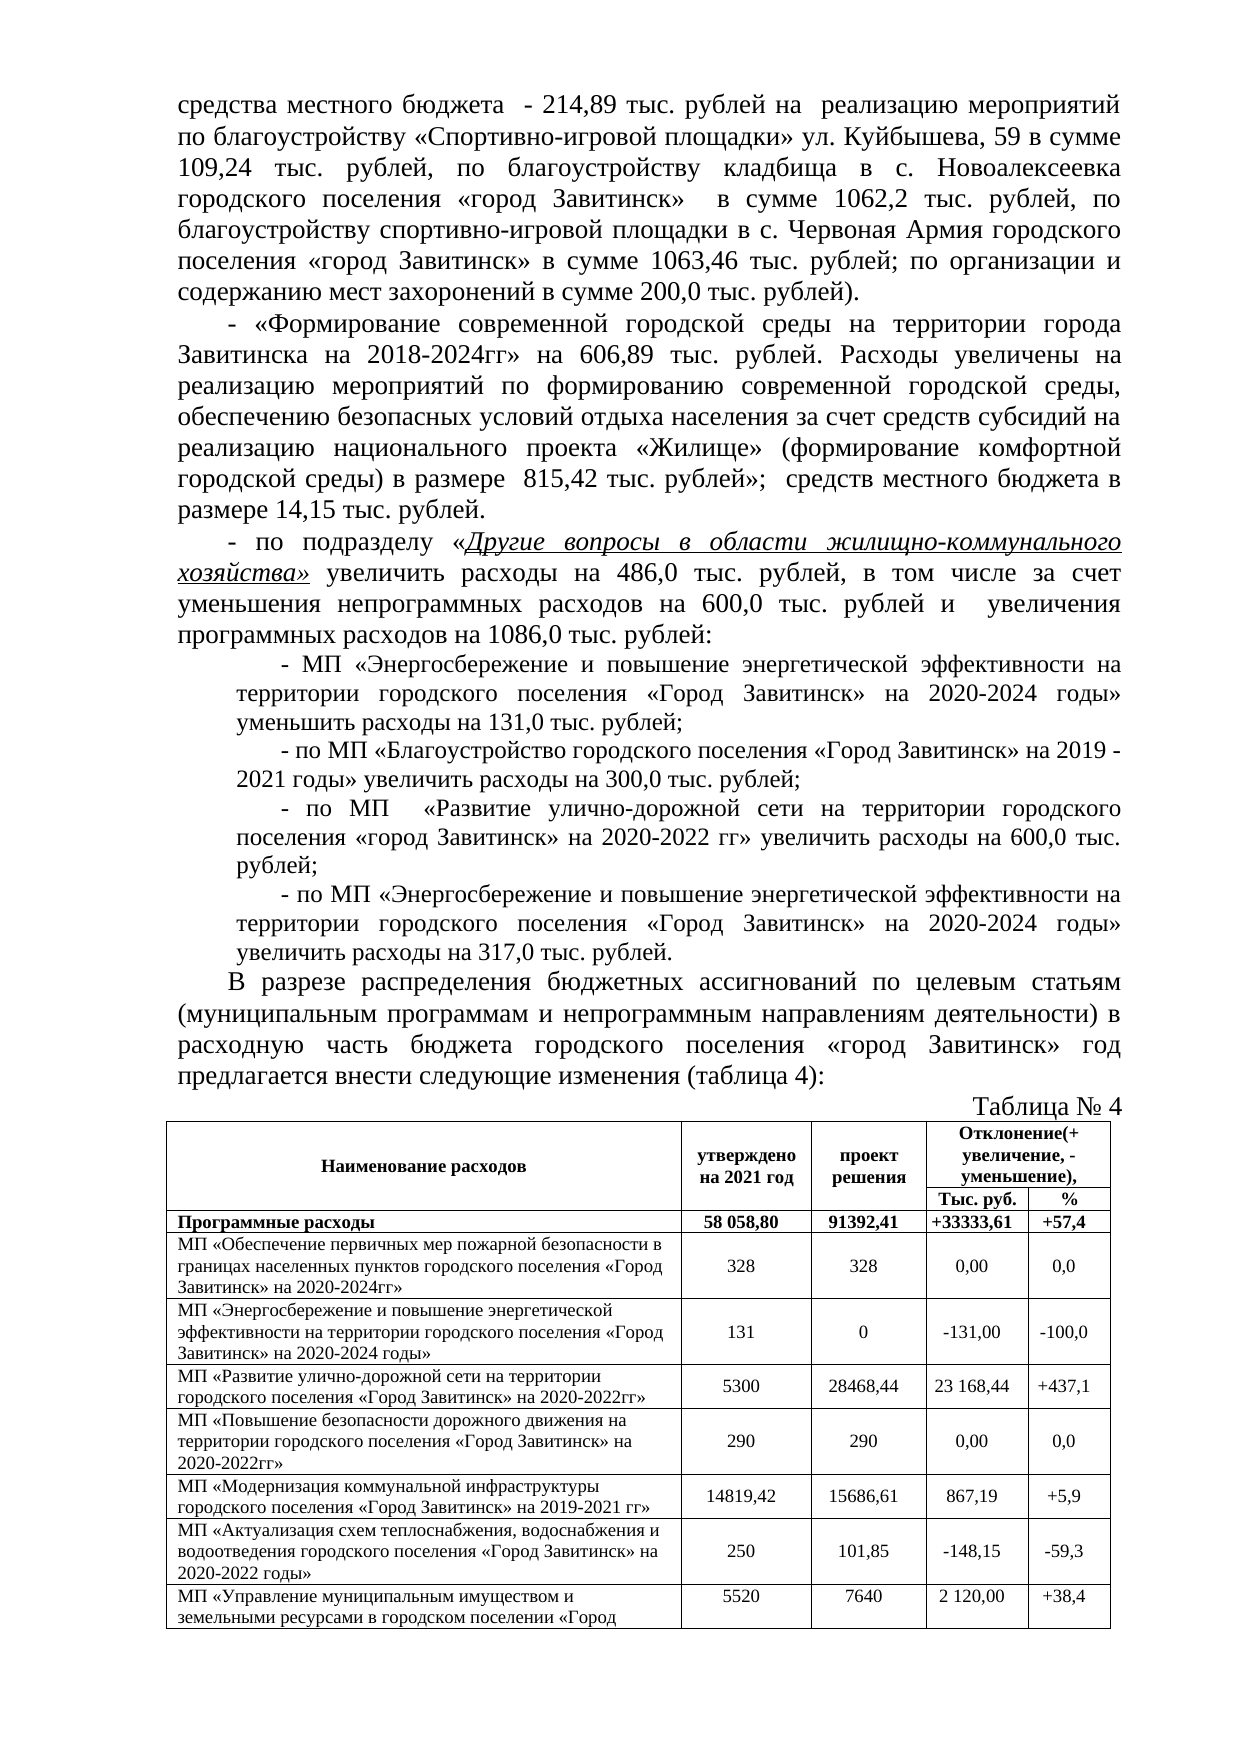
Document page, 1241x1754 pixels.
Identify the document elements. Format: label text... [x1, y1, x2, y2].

table_cell 0,0 [1029, 1233, 1110, 1298]
table_cell 91392,41 [812, 1211, 926, 1232]
table_cell 0,00 [927, 1233, 1028, 1298]
table_cell МП «Повышение безопасности дорожного движения на территории городского поселения «Город Завитинск» на 2020-2022гг» [167, 1409, 681, 1473]
text В разрезе распределения бюджетных ассигнований по целевым статьям (муниципальным программам и непрограммным направлениям деятельности) в расходную часть бюджета городского поселения «город Завитинск» год предлагается внести следующие изменения (таблица 4): [177, 966, 1122, 1090]
table_cell МП «Развитие улично-дорожной сети на территории городского поселения «Город Завитинск» на 2020-2022гг» [167, 1365, 681, 1408]
text - по МП «Развитие улично-дорожной сети на территории городского поселения «город Завитинск» на 2020-2022 гг» увеличить расходы на 600,0 тыс. рублей; [236, 793, 1122, 879]
table_cell 0 [812, 1299, 926, 1364]
table_cell 328 [812, 1233, 926, 1298]
table_cell 0,0 [1029, 1409, 1110, 1473]
table_cell 14819,42 [682, 1475, 811, 1518]
table_cell -100,0 [1029, 1299, 1110, 1364]
table_cell -131,00 [927, 1299, 1028, 1364]
table_cell МП «Управление муниципальным имуществом и земельными ресурсами в городском поселении «Город Завитинск» на 2017-2021 годы» [167, 1585, 681, 1628]
table_cell 5300 [682, 1365, 811, 1408]
table_header Наименование расходов [167, 1122, 681, 1209]
table_cell 290 [812, 1409, 926, 1473]
table_cell 15686,61 [812, 1475, 926, 1518]
table_header проект решения [812, 1122, 926, 1209]
text Таблица № 4 [177, 1090, 1122, 1121]
table_cell 23 168,44 [927, 1365, 1028, 1408]
table_cell 101,85 [812, 1519, 926, 1583]
table_cell +5,9 [1029, 1475, 1110, 1518]
table_cell 58 058,80 [682, 1211, 811, 1232]
table_cell +33333,61 [927, 1211, 1028, 1232]
table_cell 290 [682, 1409, 811, 1473]
table_cell МП «Энергосбережение и повышение энергетической эффективности на территории городского поселения «Город Завитинск» на 2020-2024 годы» [167, 1299, 681, 1364]
table_cell 328 [682, 1233, 811, 1298]
table_cell МП «Модернизация коммунальной инфраструктуры городского поселения «Город Завитинск» на 2019-2021 гг» [167, 1475, 681, 1518]
text - по МП «Благоустройство городского поселения «Город Завитинск» на 2019 -2021 годы» увеличить расходы на 300,0 тыс. рублей; [236, 736, 1122, 793]
table_cell МП «Актуализация схем теплоснабжения, водоснабжения и водоотведения городского поселения «Город Завитинск» на 2020-2022 годы» [167, 1519, 681, 1583]
table_cell МП «Обеспечение первичных мер пожарной безопасности в границах населенных пунктов городского поселения «Город Завитинск» на 2020-2024гг» [167, 1233, 681, 1298]
table_cell 2 120,00 [927, 1585, 1028, 1628]
table_cell Программные расходы [167, 1211, 681, 1232]
table_cell +38,4 [1029, 1585, 1110, 1628]
table_cell 28468,44 [812, 1365, 926, 1408]
table_header Отклонение(+ увеличение, - уменьшение), [927, 1122, 1110, 1187]
table_cell -148,15 [927, 1519, 1028, 1583]
text - «Формирование современной городской среды на территории города Завитинска на 2018-2024гг» на 606,89 тыс. рублей. Расходы увеличены на реализацию мероприятий по формированию современной городской среды, обеспечению безопасных условий отдыха населения за счет средств субсидий на реализацию национального проекта «Жилище» (формирование комфортной городской среды) в размере 815,42 тыс. рублей»; средств местного бюджета в размере 14,15 тыс. рублей. [177, 307, 1122, 525]
table_cell 0,00 [927, 1409, 1028, 1473]
text - по подразделу «Другие вопросы в области жилищно-коммунального хозяйства» увеличить расходы на 486,0 тыс. рублей, в том числе за счет уменьшения непрограммных расходов на 600,0 тыс. рублей и увеличения программных расходов на 1086,0 тыс. рублей: [177, 525, 1122, 649]
table_cell +437,1 [1029, 1365, 1110, 1408]
table_cell 131 [682, 1299, 811, 1364]
table_cell 867,19 [927, 1475, 1028, 1518]
table_cell 250 [682, 1519, 811, 1583]
table_header утверждено на 2021 год [682, 1122, 811, 1209]
table_cell % [1029, 1188, 1110, 1209]
table_cell 5520 [682, 1585, 811, 1628]
text - по МП «Энергосбережение и повышение энергетической эффективности на территории городского поселения «Город Завитинск» на 2020-2024 годы» увеличить расходы на 317,0 тыс. рублей. [236, 879, 1122, 966]
table_cell -59,3 [1029, 1519, 1110, 1583]
text - МП «Энергосбережение и повышение энергетической эффективности на территории городского поселения «Город Завитинск» на 2020-2024 годы» уменьшить расходы на 131,0 тыс. рублей; [236, 649, 1122, 736]
table_cell +57,4 [1029, 1211, 1110, 1232]
table_cell 7640 [812, 1585, 926, 1628]
table_cell Тыс. руб. [927, 1188, 1028, 1209]
